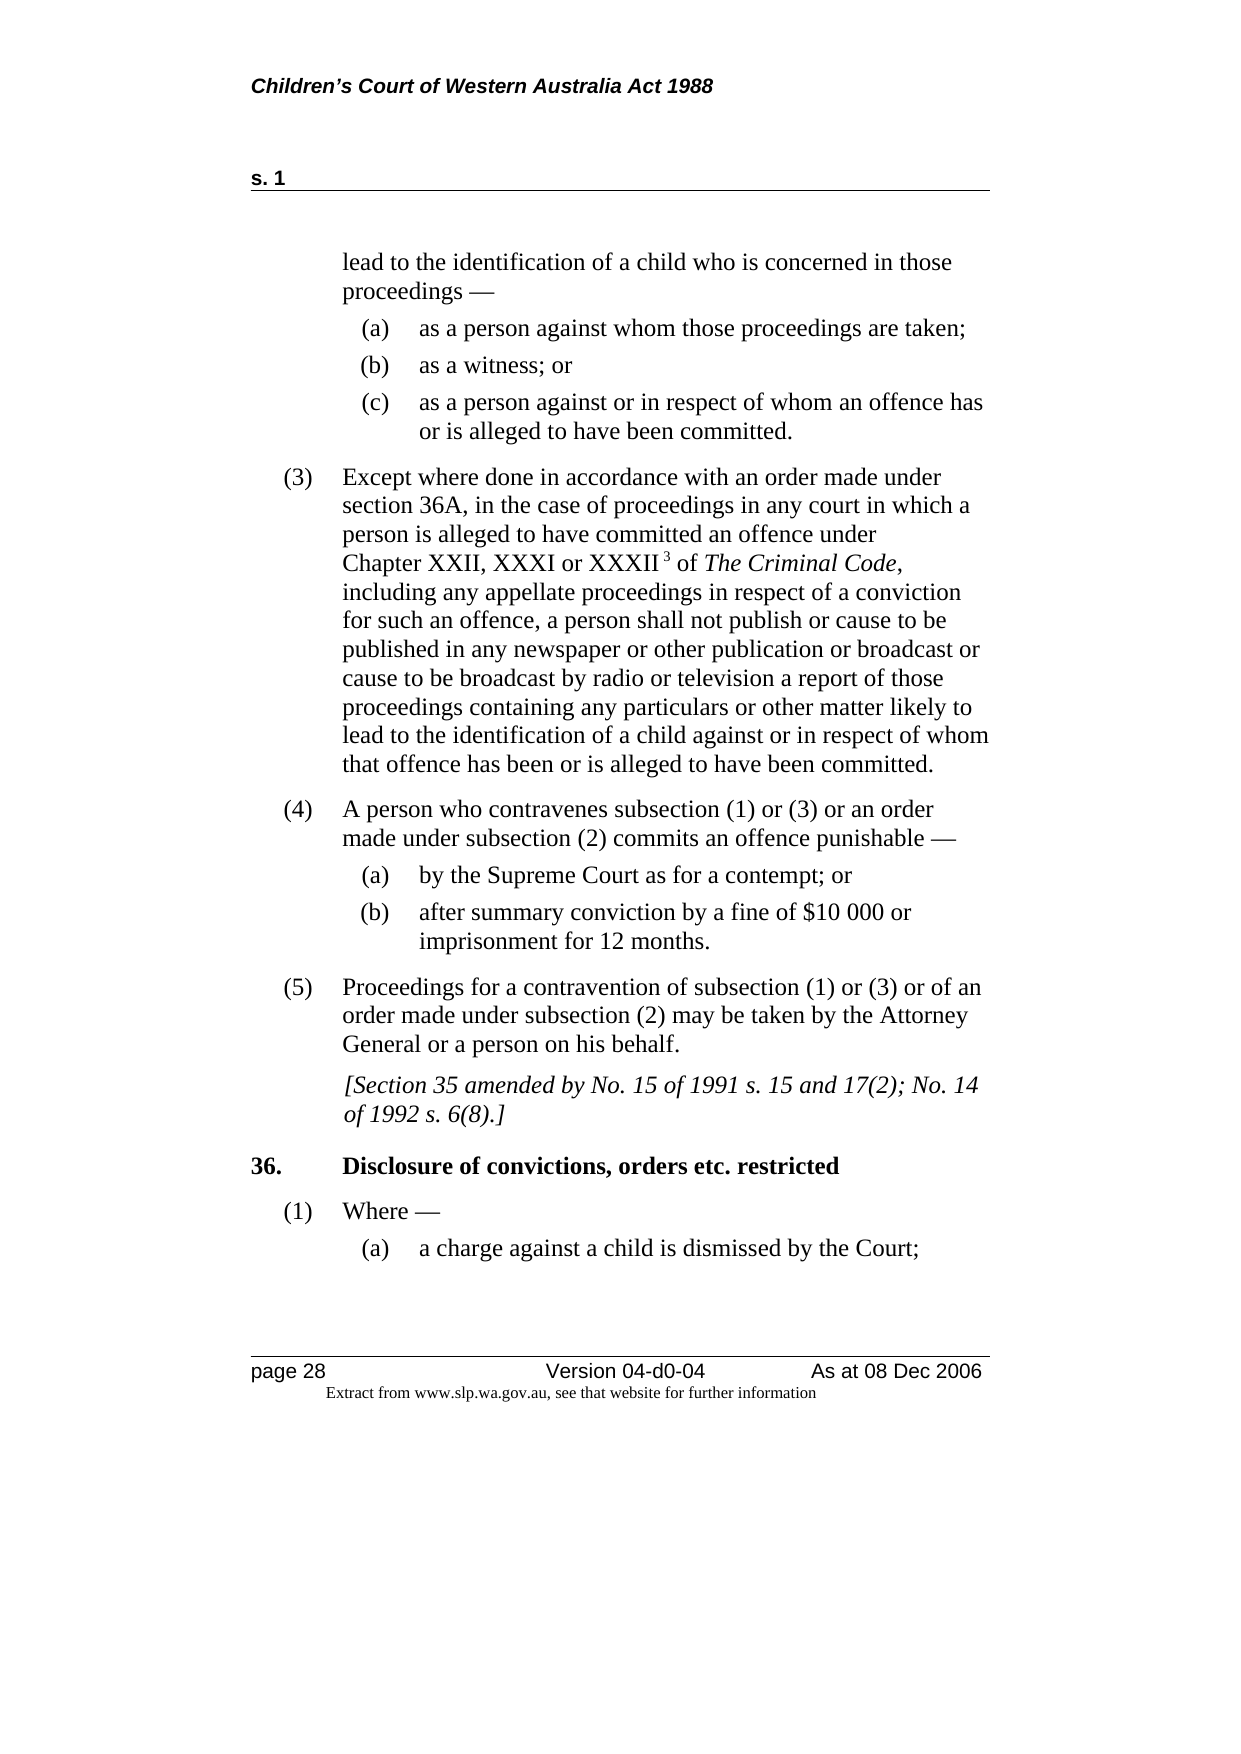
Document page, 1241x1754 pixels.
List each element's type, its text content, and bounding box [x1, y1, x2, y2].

text (5) Proceedings for a contravention of subsection (1) or (3) or of an order made under subsection (2) may be taken by the Attorney General or a person on his behalf. [251, 972, 990, 1058]
text (1) Where — [251, 1196, 990, 1225]
text (a) by the Supreme Court as for a contempt; or [251, 860, 990, 889]
text (3) Except where done in accordance with an order made under section 36A, in the case of proceedings in any court in which a person is alleged to have committed an offence under Chapter XXII, XXXI or XXXII 3 of The Criminal Code, including any appellate proceedings in respect of a conviction for such an offence, a person shall not publish or cause to be published in any newspaper or other publication or broadcast or cause to be broadcast by radio or television a report of those proceedings containing any particulars or other matter likely to lead to the identification of a child against or in respect of whom that offence has been or is alleged to have been committed. [251, 462, 990, 778]
text (a) a charge against a child is dismissed by the Court; [251, 1233, 990, 1262]
text (b) after summary conviction by a fine of $10 000 or imprisonment for 12 months. [251, 897, 990, 955]
text (4) A person who contravenes subsection (1) or (3) or an order made under subsection (2) commits an offence punishable — [251, 794, 990, 852]
text [Section 35 amended by No. 15 of 1991 s. 15 and 17(2); No. 14 of 1992 s. 6(8).] [251, 1070, 990, 1128]
text (b) as a witness; or [251, 350, 990, 379]
text (a) as a person against whom those proceedings are taken; [251, 313, 990, 342]
subtitle 36. Disclosure of convictions, orders etc. restricted [251, 1151, 990, 1179]
text (c) as a person against or in respect of whom an offence has or is alleged to have been committed. [251, 387, 990, 445]
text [251, 247, 990, 305]
